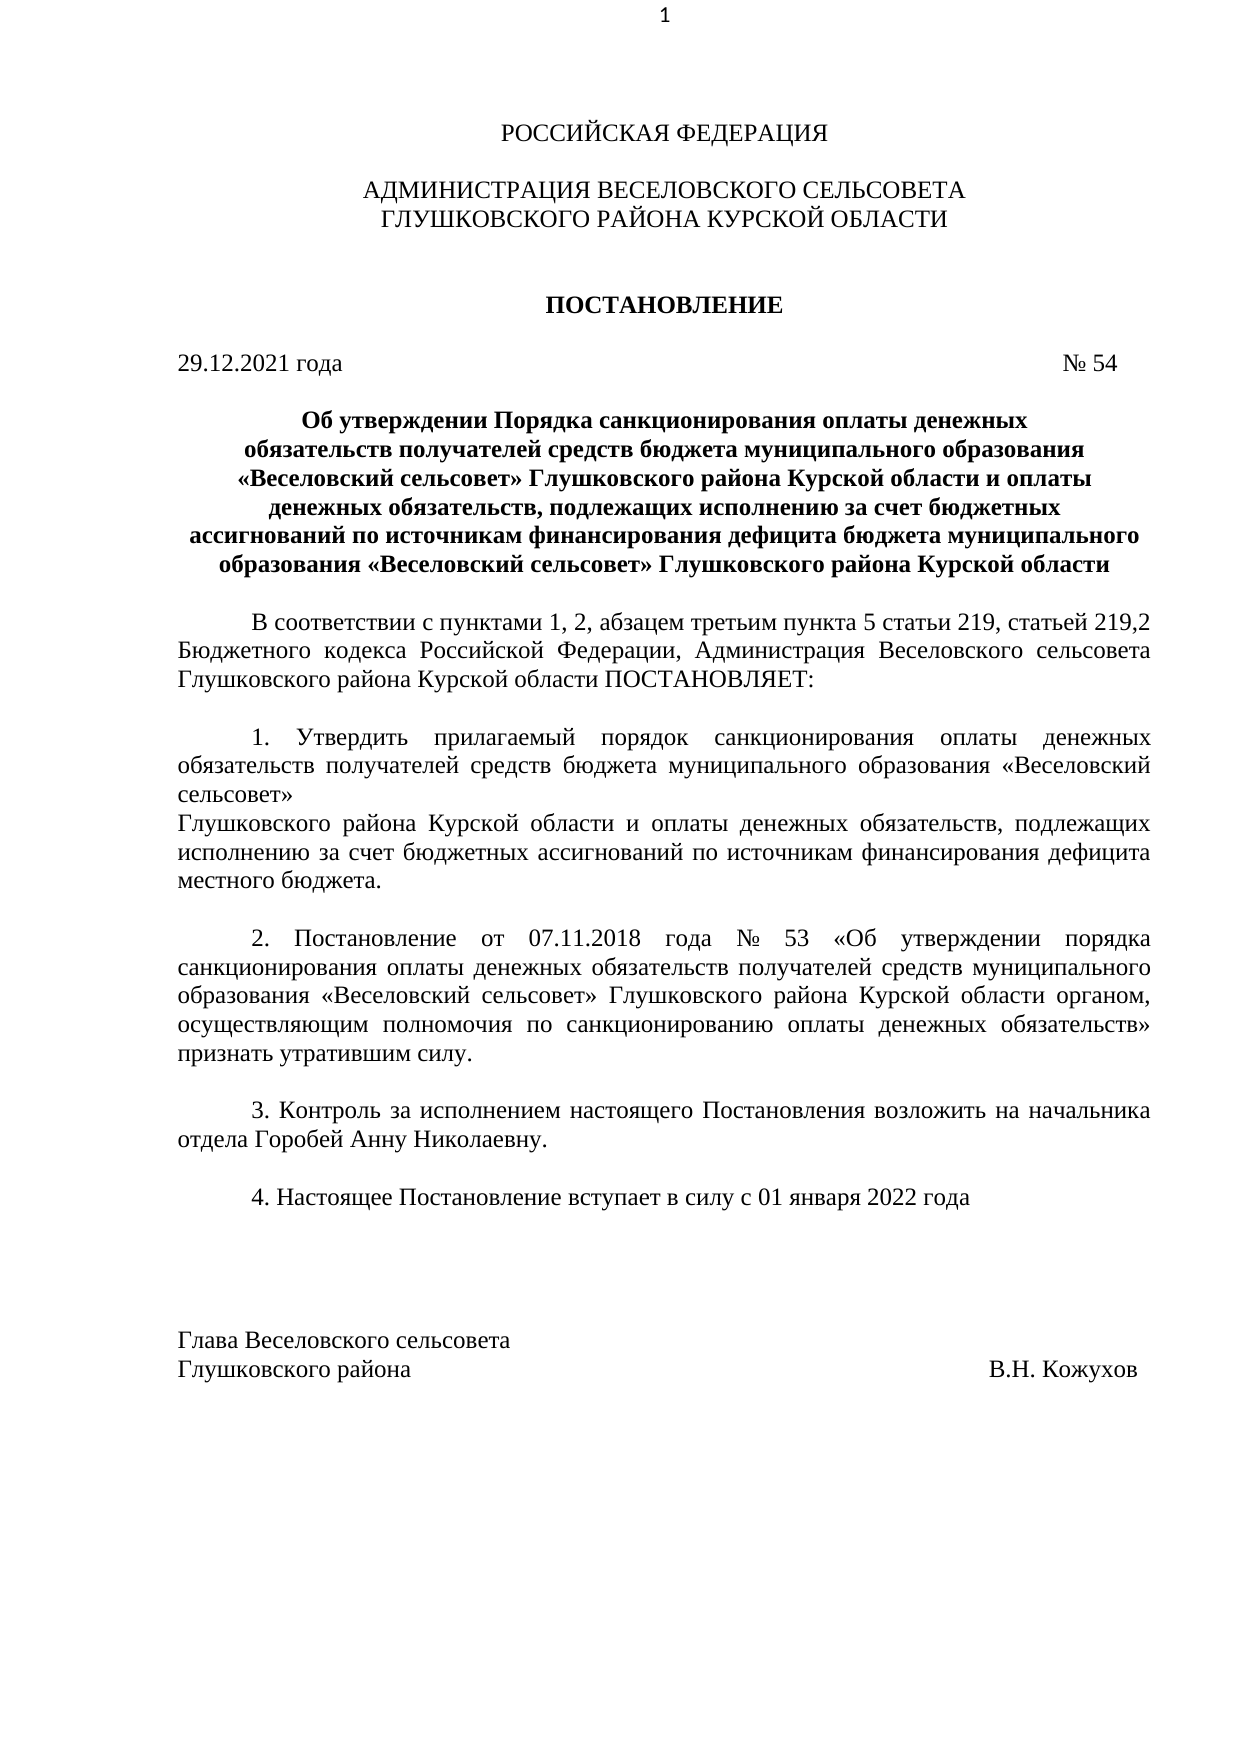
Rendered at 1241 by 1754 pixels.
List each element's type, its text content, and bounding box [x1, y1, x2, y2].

title 29.12.2021 года № 54 [177, 348, 1152, 377]
title «Веселовский сельсовет» Глушковского района Курской области и оплаты [177, 463, 1152, 492]
title В соответствии с пунктами 1, 2, абзацем третьим пункта 5 статьи 219, статьей 219,2 Бюджетного кодекса Российской Федерации, Администрация Веселовского сельсовета Глушковского района Курской области ПОСТАНОВЛЯЕТ: [177, 607, 1152, 693]
title 1. Утвердить прилагаемый порядок санкционирования оплаты денежных обязательств получателей средств бюджета муниципального образования «Веселовский сельсовет» [177, 722, 1152, 808]
title 2. Постановление от 07.11.2018 года № 53 «Об утверждении порядка санкционирования оплаты денежных обязательств получателей средств муниципального образования «Веселовский сельсовет» Глушковского района Курской области органом, осуществляющим полномочия по санкционированию оплаты денежных обязательств» признать утратившим силу. [177, 923, 1152, 1067]
title ГЛУШКОВСКОГО РАЙОНА КУРСКОЙ ОБЛАСТИ [177, 204, 1152, 233]
title Глушковского района Курской области и оплаты денежных обязательств, подлежащих исполнению за счет бюджетных ассигнований по источникам финансирования дефицита местного бюджета. [177, 808, 1152, 894]
title Глушковского района В.Н. Кожухов [177, 1354, 1152, 1383]
title АДМИНИСТРАЦИЯ ВЕСЕЛОВСКОГО СЕЛЬСОВЕТА [177, 176, 1152, 204]
title 3. Контроль за исполнением настоящего Постановления возложить на начальника отдела Горобей Анну Николаевну. [177, 1096, 1152, 1153]
title обязательств получателей средств бюджета муниципального образования [177, 434, 1152, 463]
title РОССИЙСКАЯ ФЕДЕРАЦИЯ [177, 118, 1152, 147]
title денежных обязательств, подлежащих исполнению за счет бюджетных [177, 492, 1152, 521]
title ассигнований по источникам финансирования дефицита бюджета муниципального образования «Веселовский сельсовет» Глушковского района Курской области [177, 521, 1152, 578]
title Об утверждении Порядка санкционирования оплаты денежных [177, 406, 1152, 434]
title ПОСТАНОВЛЕНИЕ [177, 291, 1152, 319]
title Глава Веселовского сельсовета [177, 1326, 1152, 1354]
title 4. Настоящее Постановление вступает в силу с 01 января 2022 года [177, 1182, 1152, 1211]
